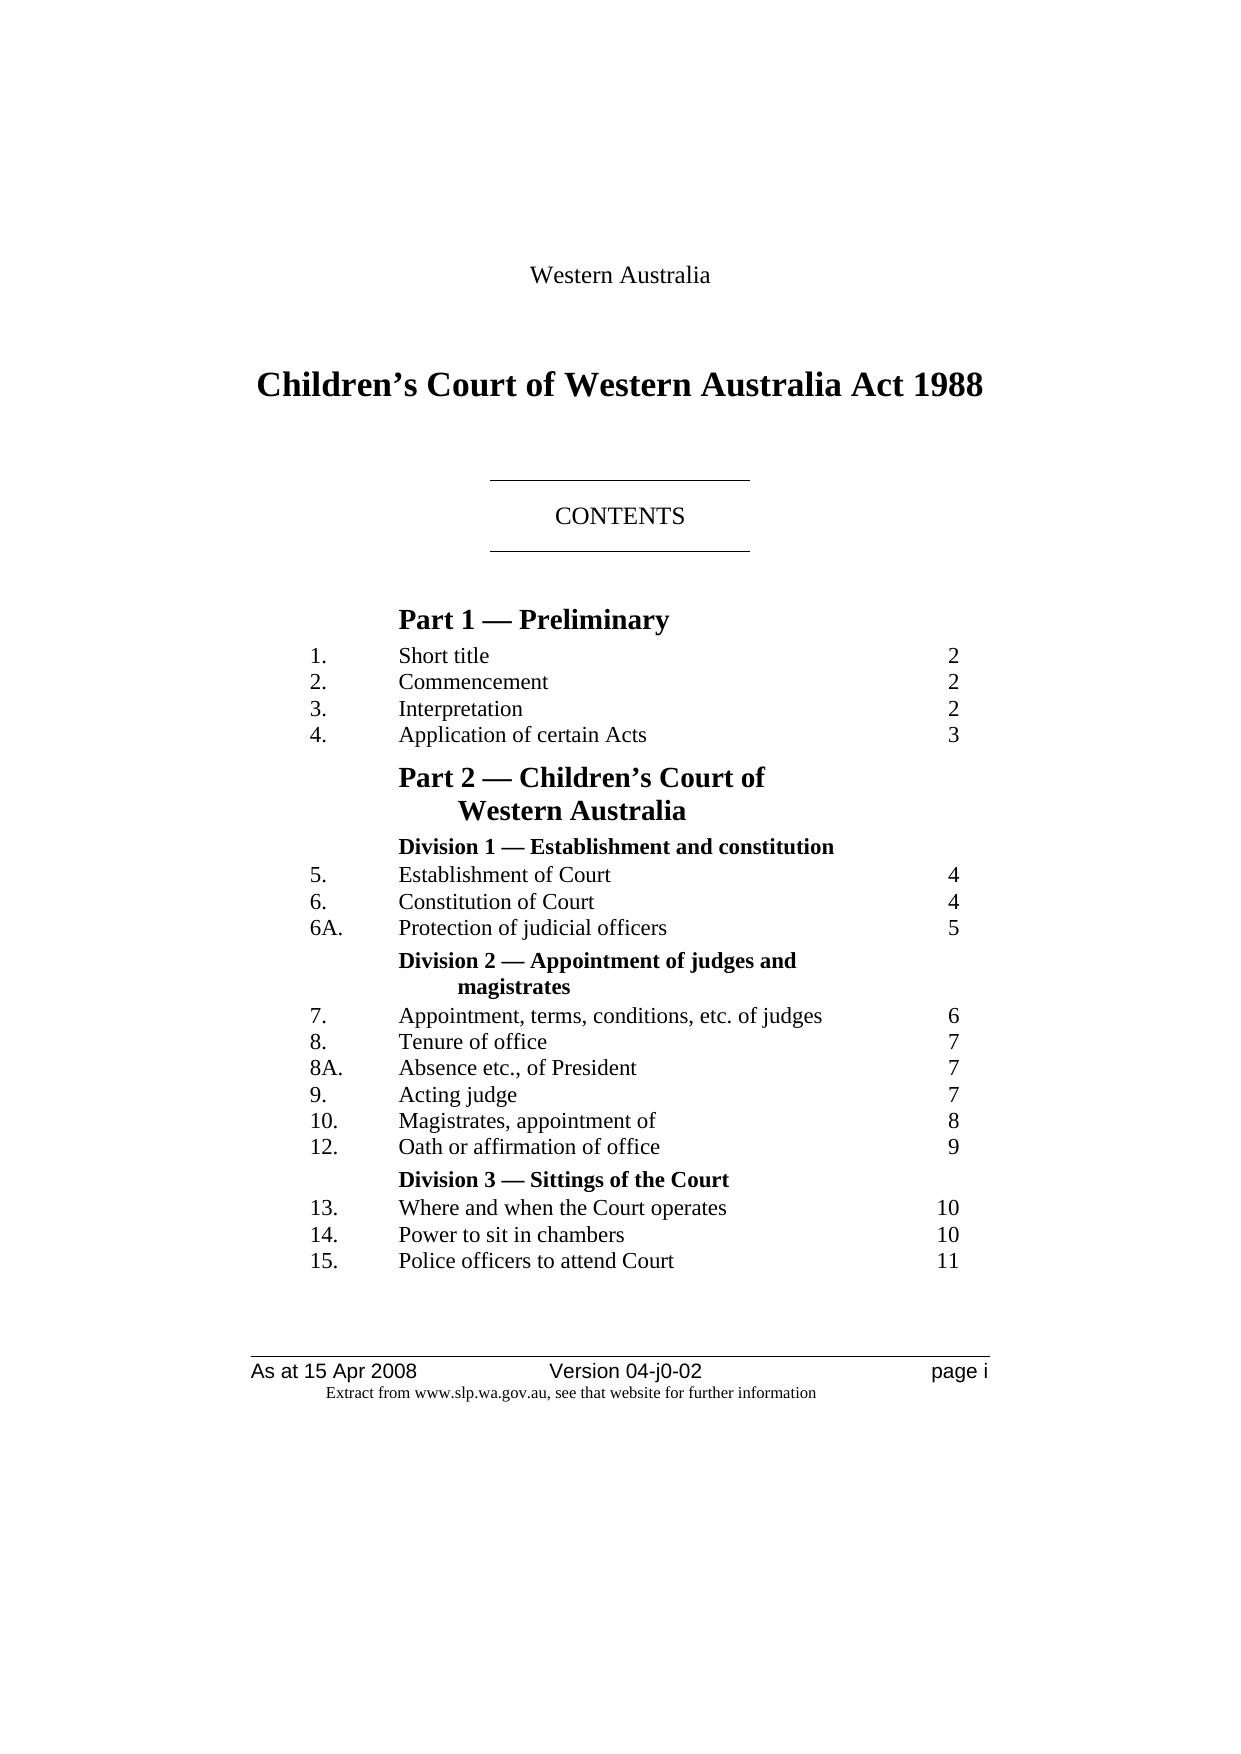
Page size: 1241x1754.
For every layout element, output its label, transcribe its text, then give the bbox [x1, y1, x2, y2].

text 8. Tenure of office 7 [309, 1028, 872, 1054]
text 14. Power to sit in chambers 10 [309, 1221, 872, 1247]
text 3. Interpretation 2 [309, 694, 872, 721]
text Division 3 — Sittings of the Court [398, 1166, 872, 1192]
text 2. Commencement 2 [309, 668, 872, 694]
text 7. Appointment, terms, conditions, etc. of judges 6 [309, 1002, 872, 1028]
text CONTENTS [490, 481, 750, 551]
text Children’s Court of Western Australia Act 1988 [251, 364, 990, 404]
text 6. Constitution of Court 4 [309, 888, 872, 914]
text -Part 1 — Preliminary [398, 602, 872, 636]
text 6A. Protection of judicial officers 5 [309, 914, 872, 941]
text Part 2 — Children’s Court of Western Australia [398, 760, 872, 827]
text Western Australia [251, 260, 990, 289]
text 9. Acting judge 7 [309, 1081, 872, 1107]
text Division 2 — Appointment of judges and magistrates [398, 947, 872, 999]
text 15. Police officers to attend Court 11 [309, 1247, 872, 1273]
text 5. Establishment of Court 4 [309, 862, 872, 888]
text 10. Magistrates, appointment of 8 [309, 1107, 872, 1133]
text Division 1 — Establishment and constitution [398, 833, 872, 859]
text 13. Where and when the Court operates 10 [309, 1194, 872, 1221]
text 1. Short title 2 [309, 642, 872, 668]
text 4. Application of certain Acts 3 [309, 721, 872, 747]
text 12. Oath or affirmation of office 9 [309, 1133, 872, 1160]
text 8A. Absence etc., of President 7 [309, 1054, 872, 1081]
